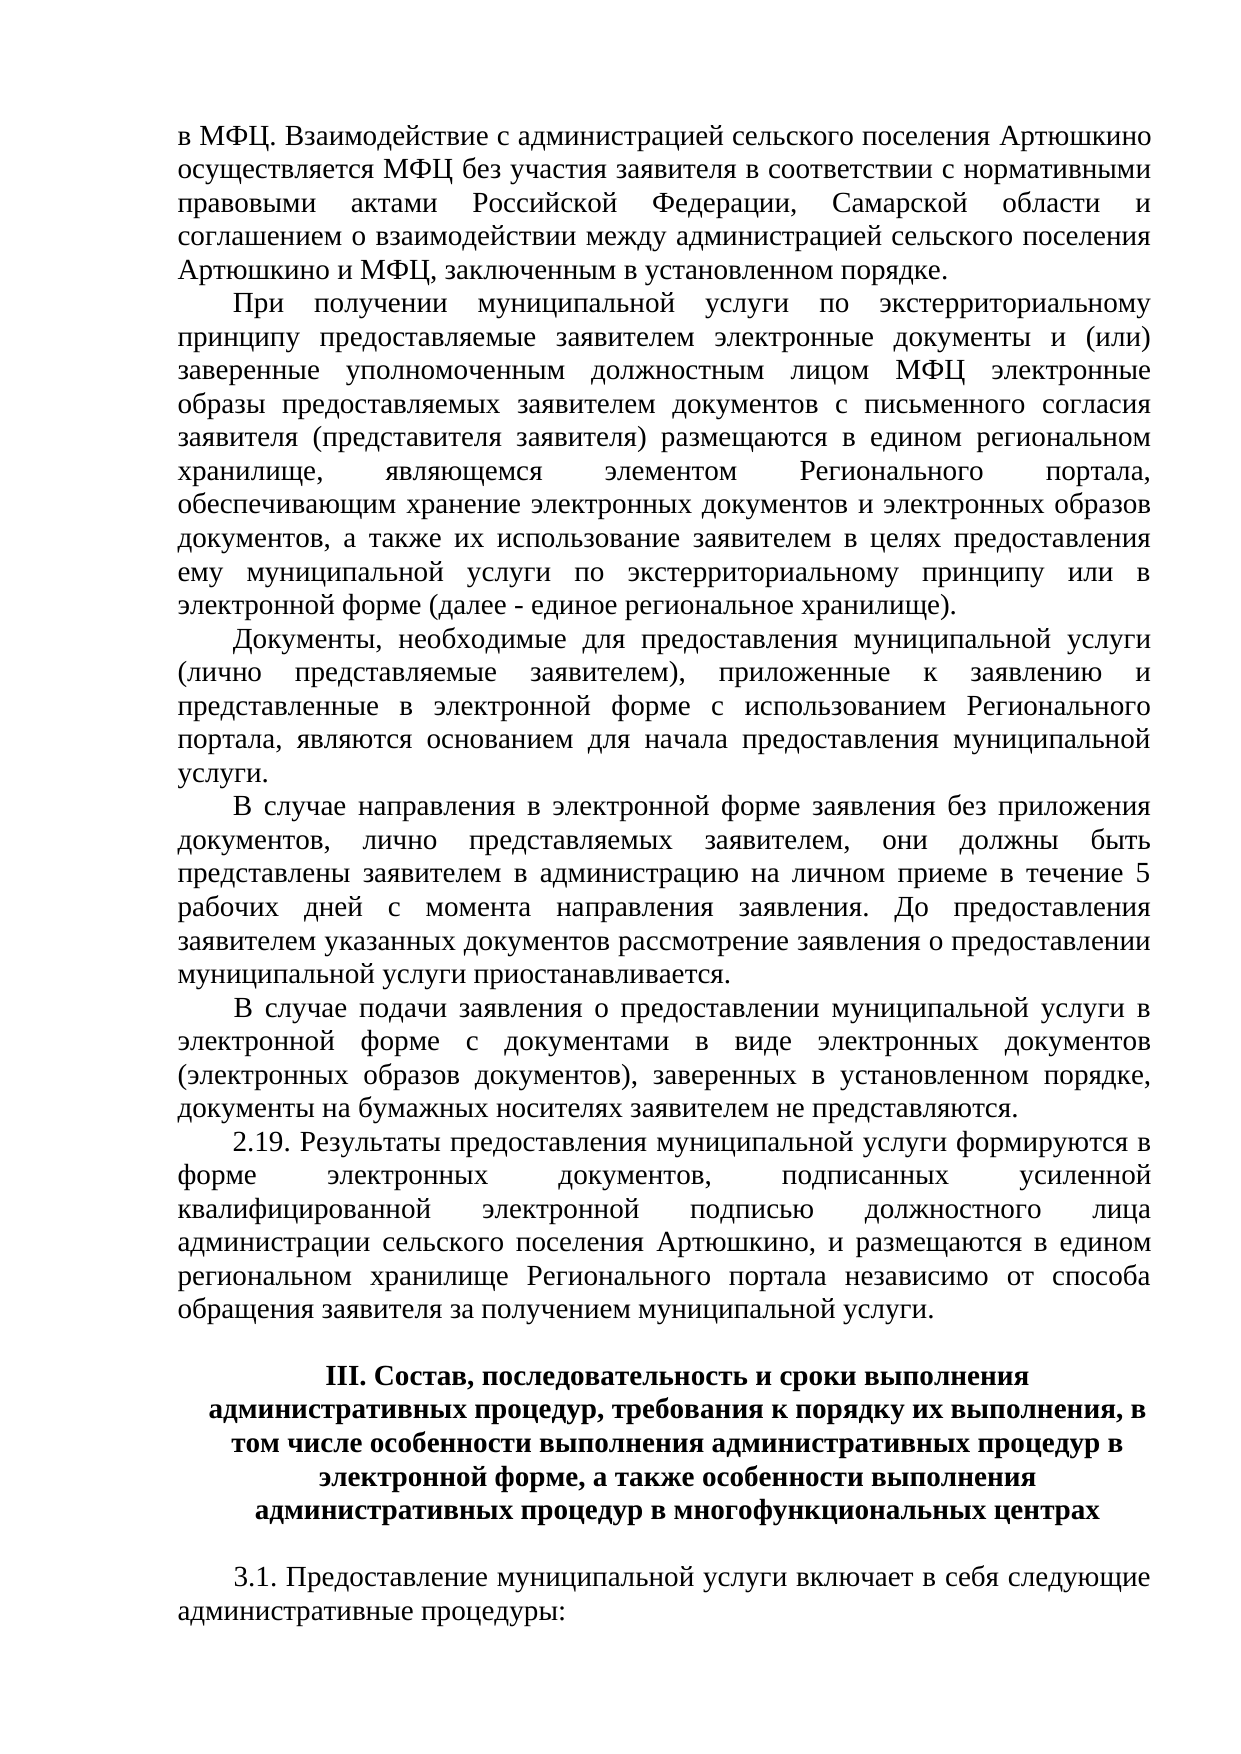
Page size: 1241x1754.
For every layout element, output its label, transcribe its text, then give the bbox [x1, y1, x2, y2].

text 3.1. Предоставление муниципальной услуги включает в себя следующие административные процедуры: [177, 1559, 1152, 1627]
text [177, 118, 1152, 286]
text Документы, необходимые для предоставления муниципальной услуги (лично представляемые заявителем), приложенные к заявлению и представленные в электронной форме с использованием Регионального портала, являются основанием для начала предоставления муниципальной услуги. [177, 621, 1152, 789]
text 2.19. Результаты предоставления муниципальной услуги формируются в форме электронных документов, подписанных усиленной квалифицированной электронной подписью должностного лица администрации сельского поселения Артюшкино, и размещаются в едином региональном хранилище Регионального портала независимо от способа обращения заявителя за получением муниципальной услуги. [177, 1124, 1152, 1326]
text В случае направления в электронной форме заявления без приложения документов, лично представляемых заявителем, они должны быть представлены заявителем в администрацию на личном приеме в течение 5 рабочих дней с момента направления заявления. До предоставления заявителем указанных документов рассмотрение заявления о предоставлении муниципальной услуги приостанавливается. [177, 789, 1152, 990]
text В случае подачи заявления о предоставлении муниципальной услуги в электронной форме с документами в виде электронных документов (электронных образов документов), заверенных в установленном порядке, документы на бумажных носителях заявителем не представляются. [177, 990, 1152, 1124]
text III. Состав, последовательность и сроки выполнения административных процедур, требования к порядку их выполнения, в том числе особенности выполнения административных процедур в электронной форме, а также особенности выполнения административных процедур в многофункциональных центрах [203, 1359, 1152, 1526]
text При получении муниципальной услуги по экстерриториальному принципу предоставляемые заявителем электронные документы и (или) заверенные уполномоченным должностным лицом МФЦ электронные образы предоставляемых заявителем документов с письменного согласия заявителя (представителя заявителя) размещаются в едином региональном хранилище, являющемся элементом Регионального портала, обеспечивающим хранение электронных документов и электронных образов документов, а также их использование заявителем в целях предоставления ему муниципальной услуги по экстерриториальному принципу или в электронной форме (далее - единое региональное хранилище). [177, 286, 1152, 621]
